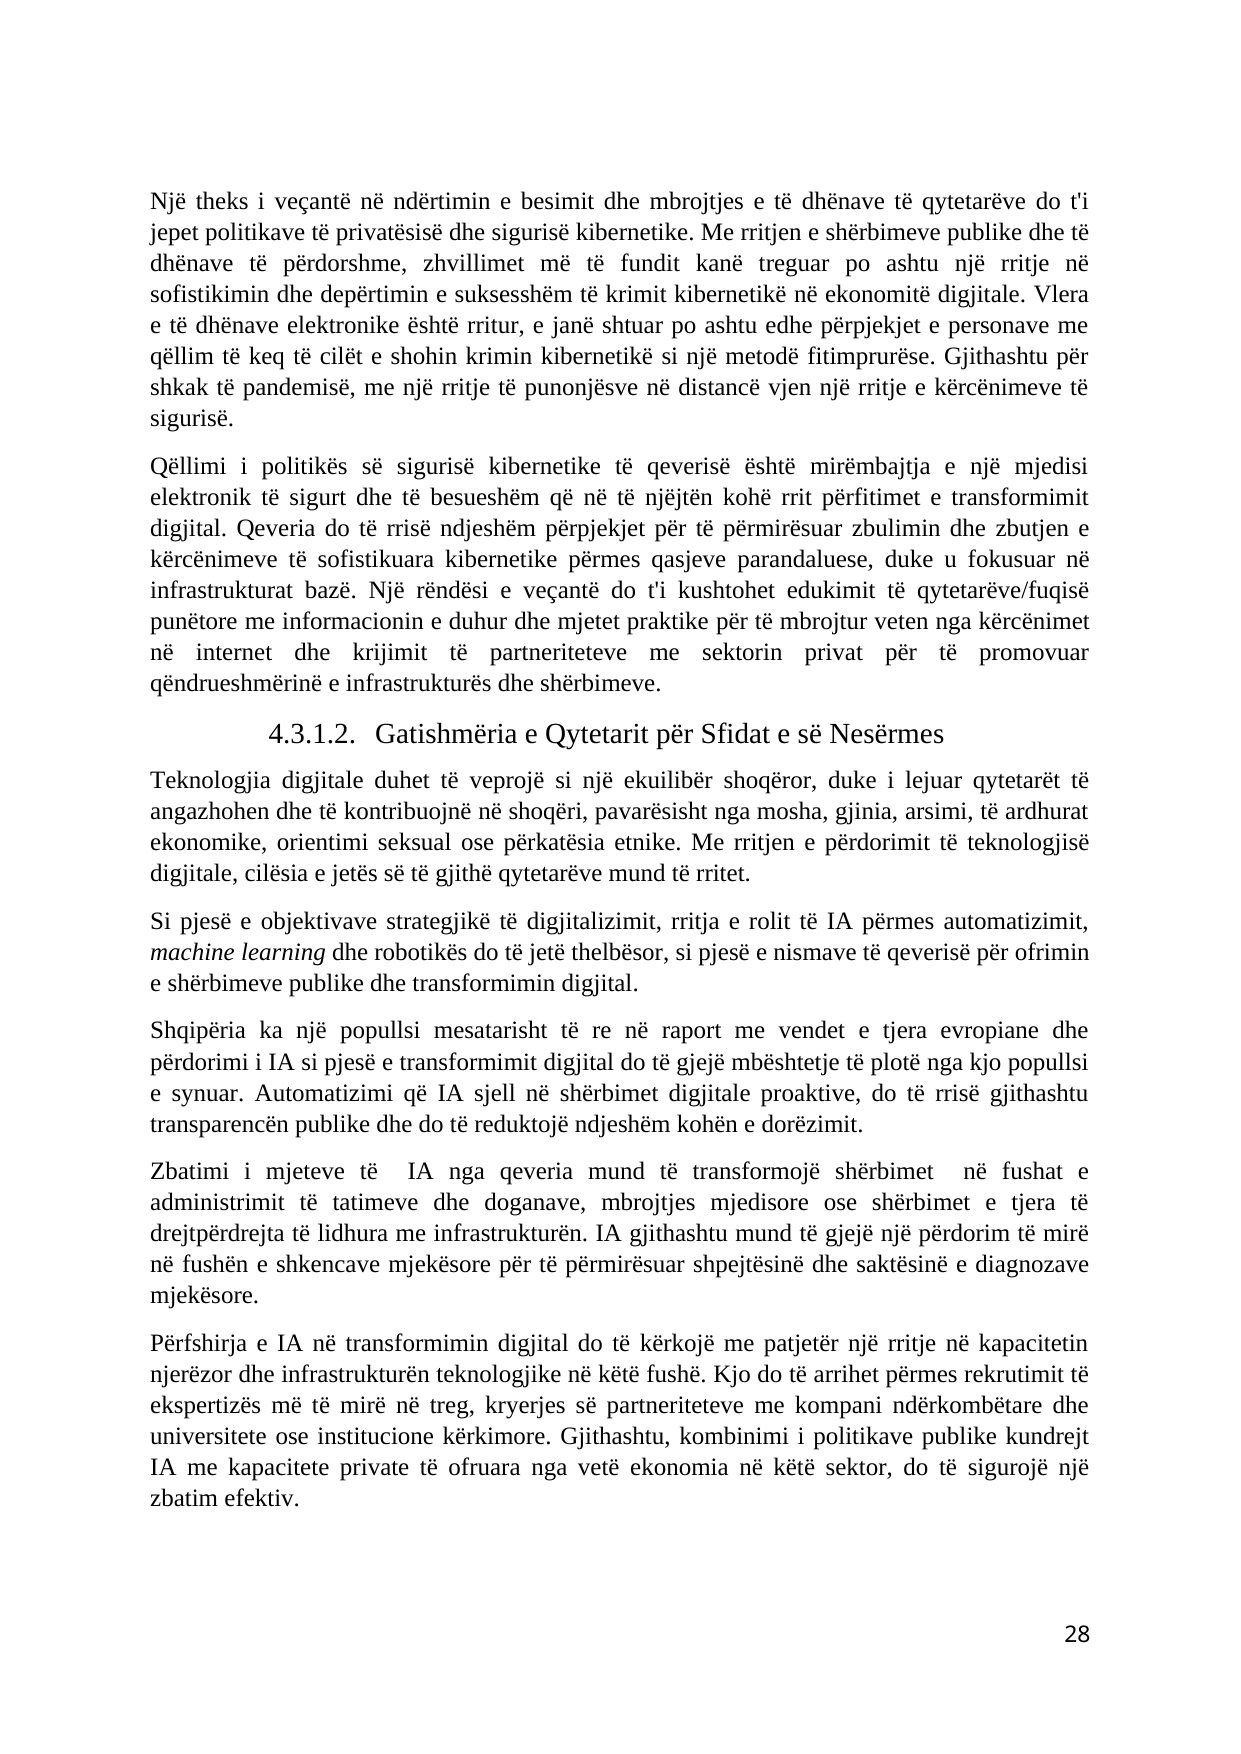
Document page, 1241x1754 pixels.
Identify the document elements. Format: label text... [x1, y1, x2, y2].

text Shqipëria ka një popullsi mesatarisht të re në raport me vendet e tjera evropiane dhe përdorimi i IA si pjesë e transformimit digjital do të gjejë mbështetje të plotë nga kjo popullsi e synuar. Automatizimi që IA sjell në shërbimet digjitale proaktive, do të rrisë gjithashtu transparencën publike dhe do të reduktojë ndjeshëm kohën e dorëzimit. [150, 1016, 1090, 1137]
subtitle Gatishmëria e Qytetarit për Sfidat e së Nesërmes [268, 716, 1090, 750]
text Përfshirja e IA në transformimin digjital do të kërkojë me patjetër një rritje në kapacitetin njerëzor dhe infrastrukturën teknologjike në këtë fushë. Kjo do të arrihet përmes rekrutimit të ekspertizës më të mirë në treg, kryerjes së partneriteteve me kompani ndërkombëtare dhe universitete ose institucione kërkimore. Gjithashtu, kombinimi i politikave publike kundrejt IA me kapacitete private të ofruara nga vetë ekonomia në këtë sektor, do të sigurojë një zbatim efektiv. [150, 1328, 1090, 1512]
text Një theks i veçantë në ndërtimin e besimit dhe mbrojtjes e të dhënave të qytetarëve do t'i jepet politikave të privatësisë dhe sigurisë kibernetike. Me rritjen e shërbimeve publike dhe të dhënave të përdorshme, zhvillimet më të fundit kanë treguar po ashtu një rritje në sofistikimin dhe depërtimin e suksesshëm të krimit kibernetikë në ekonomitë digjitale. Vlera e të dhënave elektronike është rritur, e janë shtuar po ashtu edhe përpjekjet e personave me qëllim të keq të cilët e shohin krimin kibernetikë si një metodë fitimprurëse. Gjithashtu për shkak të pandemisë, me një rritje të punonjësve në distancë vjen një rritje e kërcënimeve të sigurisë. [150, 186, 1090, 432]
text Zbatimi i mjeteve të IA nga qeveria mund të transformojë shërbimet në fushat e administrimit të tatimeve dhe doganave, mbrojtjes mjedisore ose shërbimet e tjera të drejtpërdrejta të lidhura me infrastrukturën. IA gjithashtu mund të gjejë një përdorim të mirë në fushën e shkencave mjekësore për të përmirësuar shpejtësinë dhe saktësinë e diagnozave mjekësore. [150, 1156, 1090, 1309]
text Qëllimi i politikës së sigurisë kibernetike të qeverisë është mirëmbajtja e një mjedisi elektronik të sigurt dhe të besueshëm që në të njëjtën kohë rrit përfitimet e transformimit digjital. Qeveria do të rrisë ndjeshëm përpjekjet për të përmirësuar zbulimin dhe zbutjen e kërcënimeve të sofistikuara kibernetike përmes qasjeve parandaluese, duke u fokusuar në infrastrukturat bazë. Një rëndësi e veçantë do t'i kushtohet edukimit të qytetarëve/fuqisë punëtore me informacionin e duhur dhe mjetet praktike për të mbrojtur veten nga kërcënimet në internet dhe krijimit të partneriteteve me sektorin privat për të promovuar qëndrueshmërinë e infrastrukturës dhe shërbimeve. [150, 451, 1090, 697]
text Teknologjia digjitale duhet të veprojë si një ekuilibër shoqëror, duke i lejuar qytetarët të angazhohen dhe të kontribuojnë në shoqëri, pavarësisht nga mosha, gjinia, arsimi, të ardhurat ekonomike, orientimi seksual ose përkatësia etnike. Me rritjen e përdorimit të teknologjisë digjitale, cilësia e jetës së të gjithë qytetarëve mund të rritet. [150, 765, 1090, 887]
text Si pjesë e objektivave strategjikë të digjitalizimit, rritja e rolit të IA përmes automatizimit, machine learning dhe robotikës do të jetë thelbësor, si pjesë e nismave të qeverisë për ofrimin e shërbimeve publike dhe transformimin digjital. [150, 906, 1090, 997]
